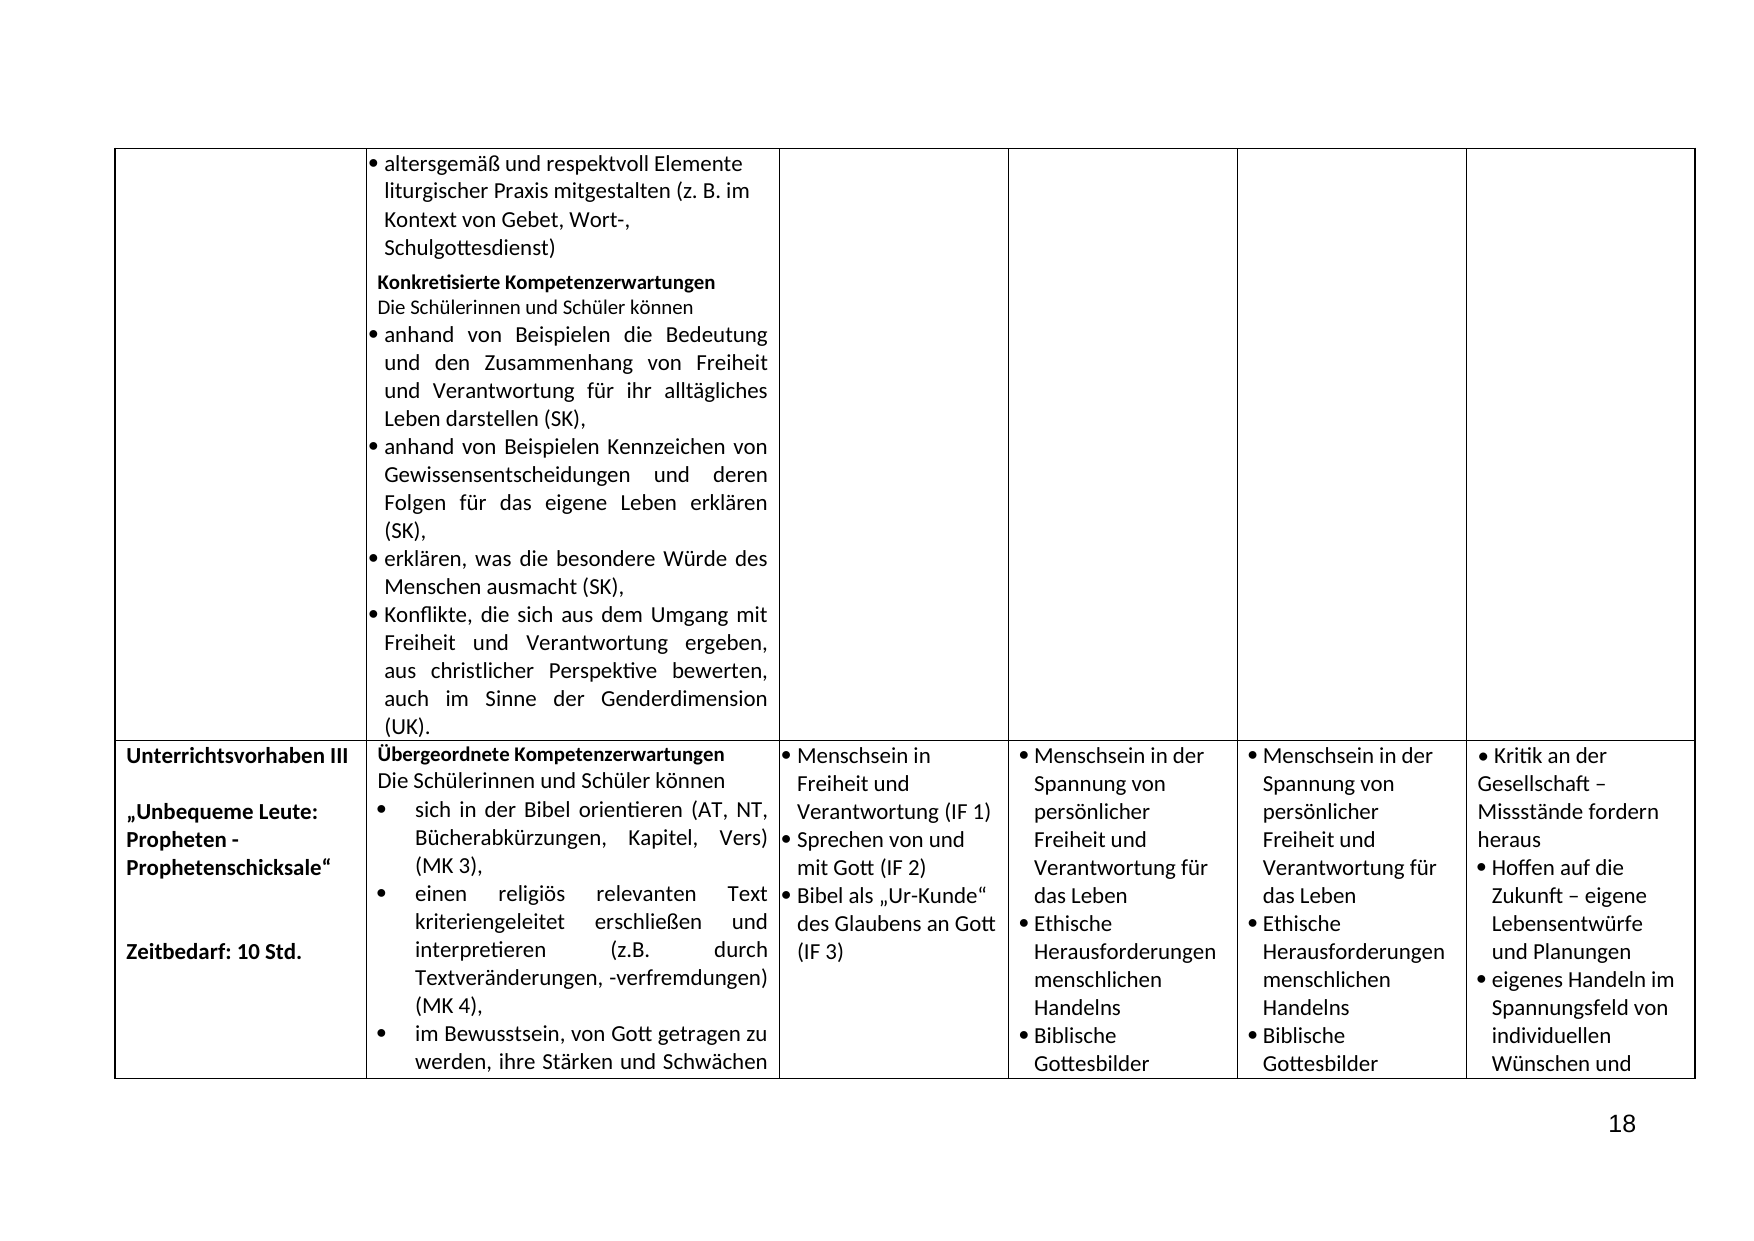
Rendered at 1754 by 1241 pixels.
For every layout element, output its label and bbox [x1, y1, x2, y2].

table_cell [1009, 149, 1237, 740]
table_cell [780, 741, 1008, 1077]
table_cell [116, 741, 366, 1077]
table_cell [780, 149, 1008, 740]
table_cell [1467, 149, 1694, 740]
table_cell [1238, 149, 1466, 740]
table_cell [1238, 741, 1466, 1077]
table_cell [367, 149, 779, 740]
table_cell [116, 149, 366, 740]
table_cell [1467, 741, 1694, 1077]
table_cell [367, 741, 779, 1077]
table_cell [1009, 741, 1237, 1077]
